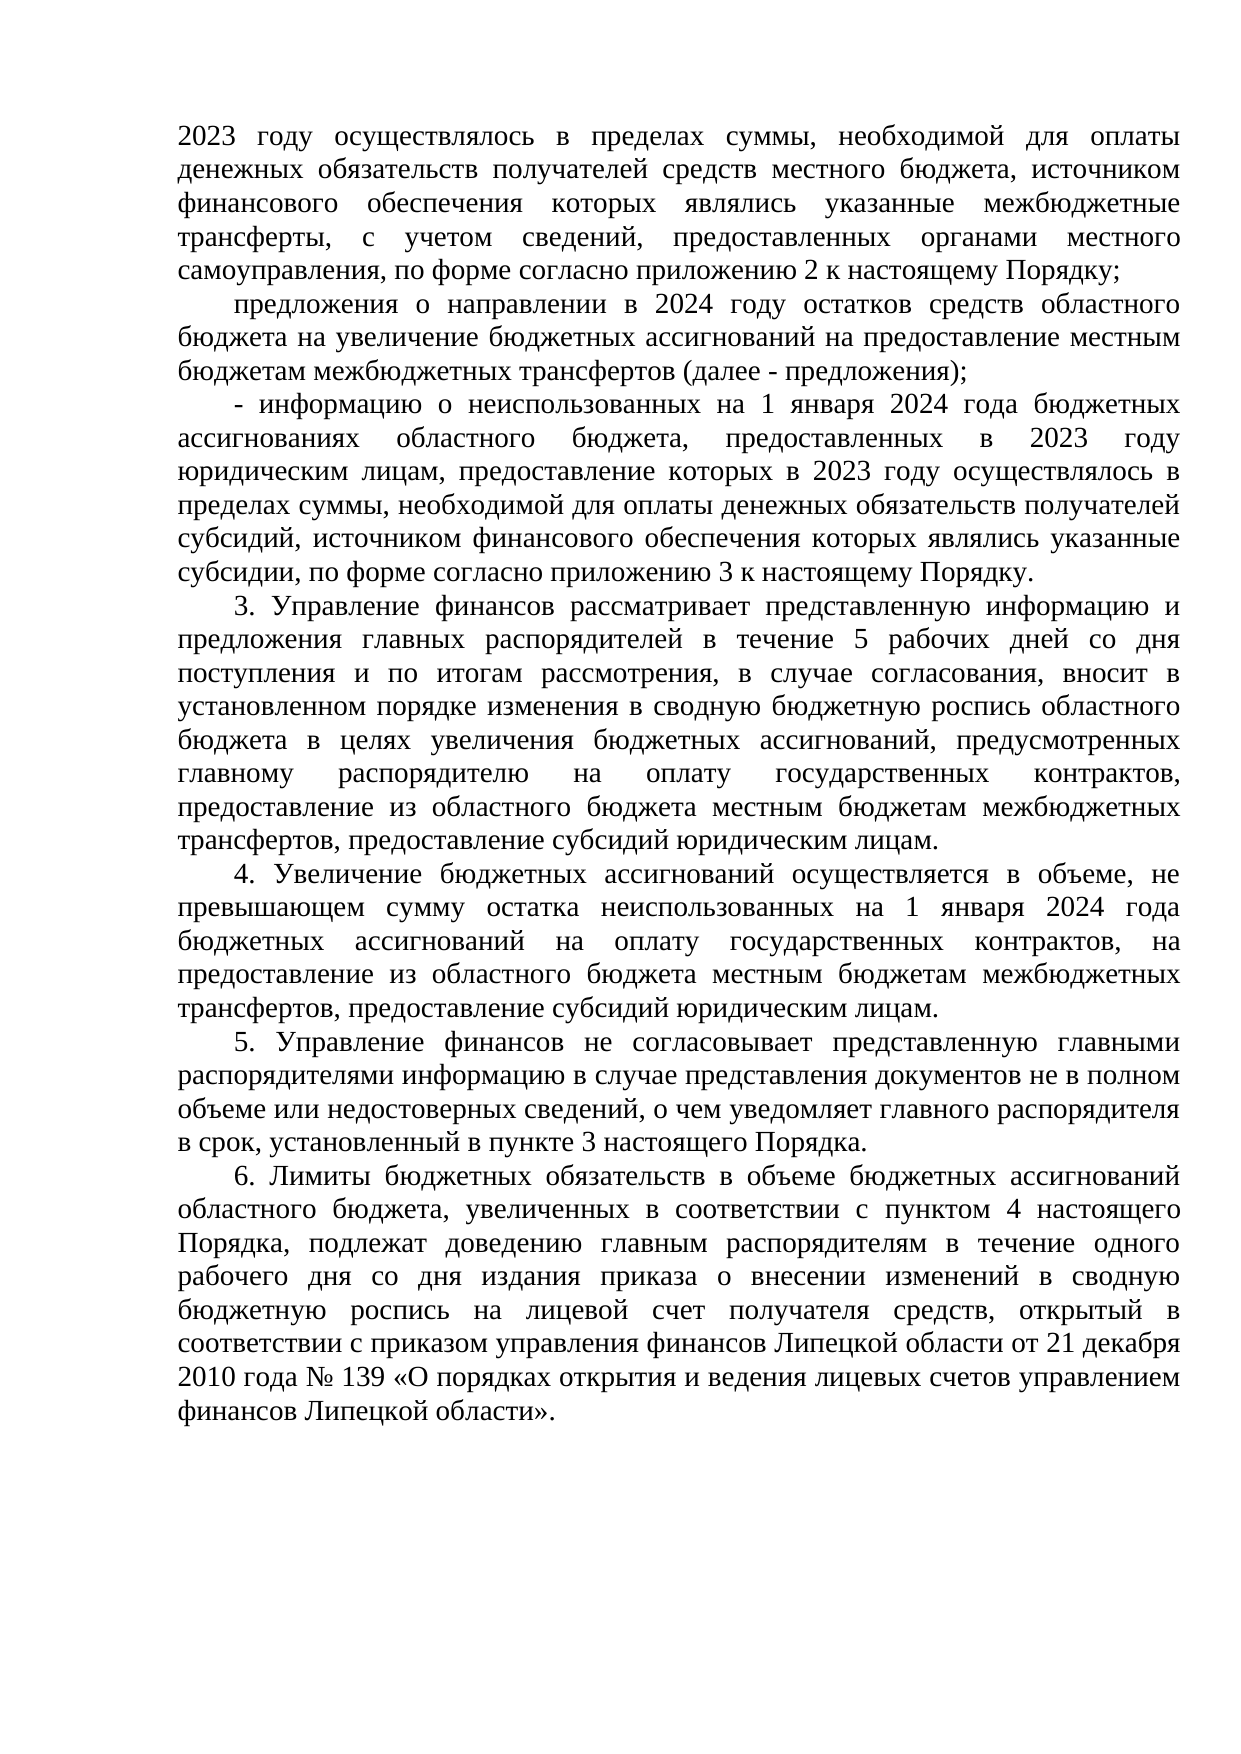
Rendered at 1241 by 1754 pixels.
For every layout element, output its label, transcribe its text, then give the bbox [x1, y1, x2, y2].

text предложения о направлении в 2024 году остатков средств областного бюджета на увеличение бюджетных ассигнований на предоставление местным бюджетам межбюджетных трансфертов (далее - предложения); [177, 286, 1181, 386]
text 6. Лимиты бюджетных обязательств в объеме бюджетных ассигнований областного бюджета, увеличенных в соответствии с пунктом 4 настоящего Порядка, подлежат доведению главным распорядителям в течение одного рабочего дня со дня издания приказа о внесении изменений в сводную бюджетную роспись на лицевой счет получателя средств, открытый в соответствии с приказом управления финансов Липецкой области от 21 декабря 2010 года № 139 «О порядках открытия и ведения лицевых счетов управлением финансов Липецкой области». [177, 1158, 1181, 1426]
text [177, 118, 1181, 286]
text 4. Увеличение бюджетных ассигнований осуществляется в объеме, не превышающем сумму остатка неиспользованных на 1 января 2024 года бюджетных ассигнований на оплату государственных контрактов, на предоставление из областного бюджета местным бюджетам межбюджетных трансфертов, предоставление субсидий юридическим лицам. [177, 856, 1181, 1024]
text 5. Управление финансов не согласовывает представленную главными распорядителями информацию в случае представления документов не в полном объеме или недостоверных сведений, о чем уведомляет главного распорядителя в срок, установленный в пункте 3 настоящего Порядка. [177, 1024, 1181, 1158]
text - информацию о неиспользованных на 1 января 2024 года бюджетных ассигнованиях областного бюджета, предоставленных в 2023 году юридическим лицам, предоставление которых в 2023 году осуществлялось в пределах суммы, необходимой для оплаты денежных обязательств получателей субсидий, источником финансового обеспечения которых являлись указанные субсидии, по форме согласно приложению 3 к настоящему Порядку. [177, 386, 1181, 588]
text 3. Управление финансов рассматривает представленную информацию и предложения главных распорядителей в течение 5 рабочих дней со дня поступления и по итогам рассмотрения, в случае согласования, вносит в установленном порядке изменения в сводную бюджетную роспись областного бюджета в целях увеличения бюджетных ассигнований, предусмотренных главному распорядителю на оплату государственных контрактов, предоставление из областного бюджета местным бюджетам межбюджетных трансфертов, предоставление субсидий юридическим лицам. [177, 588, 1181, 856]
